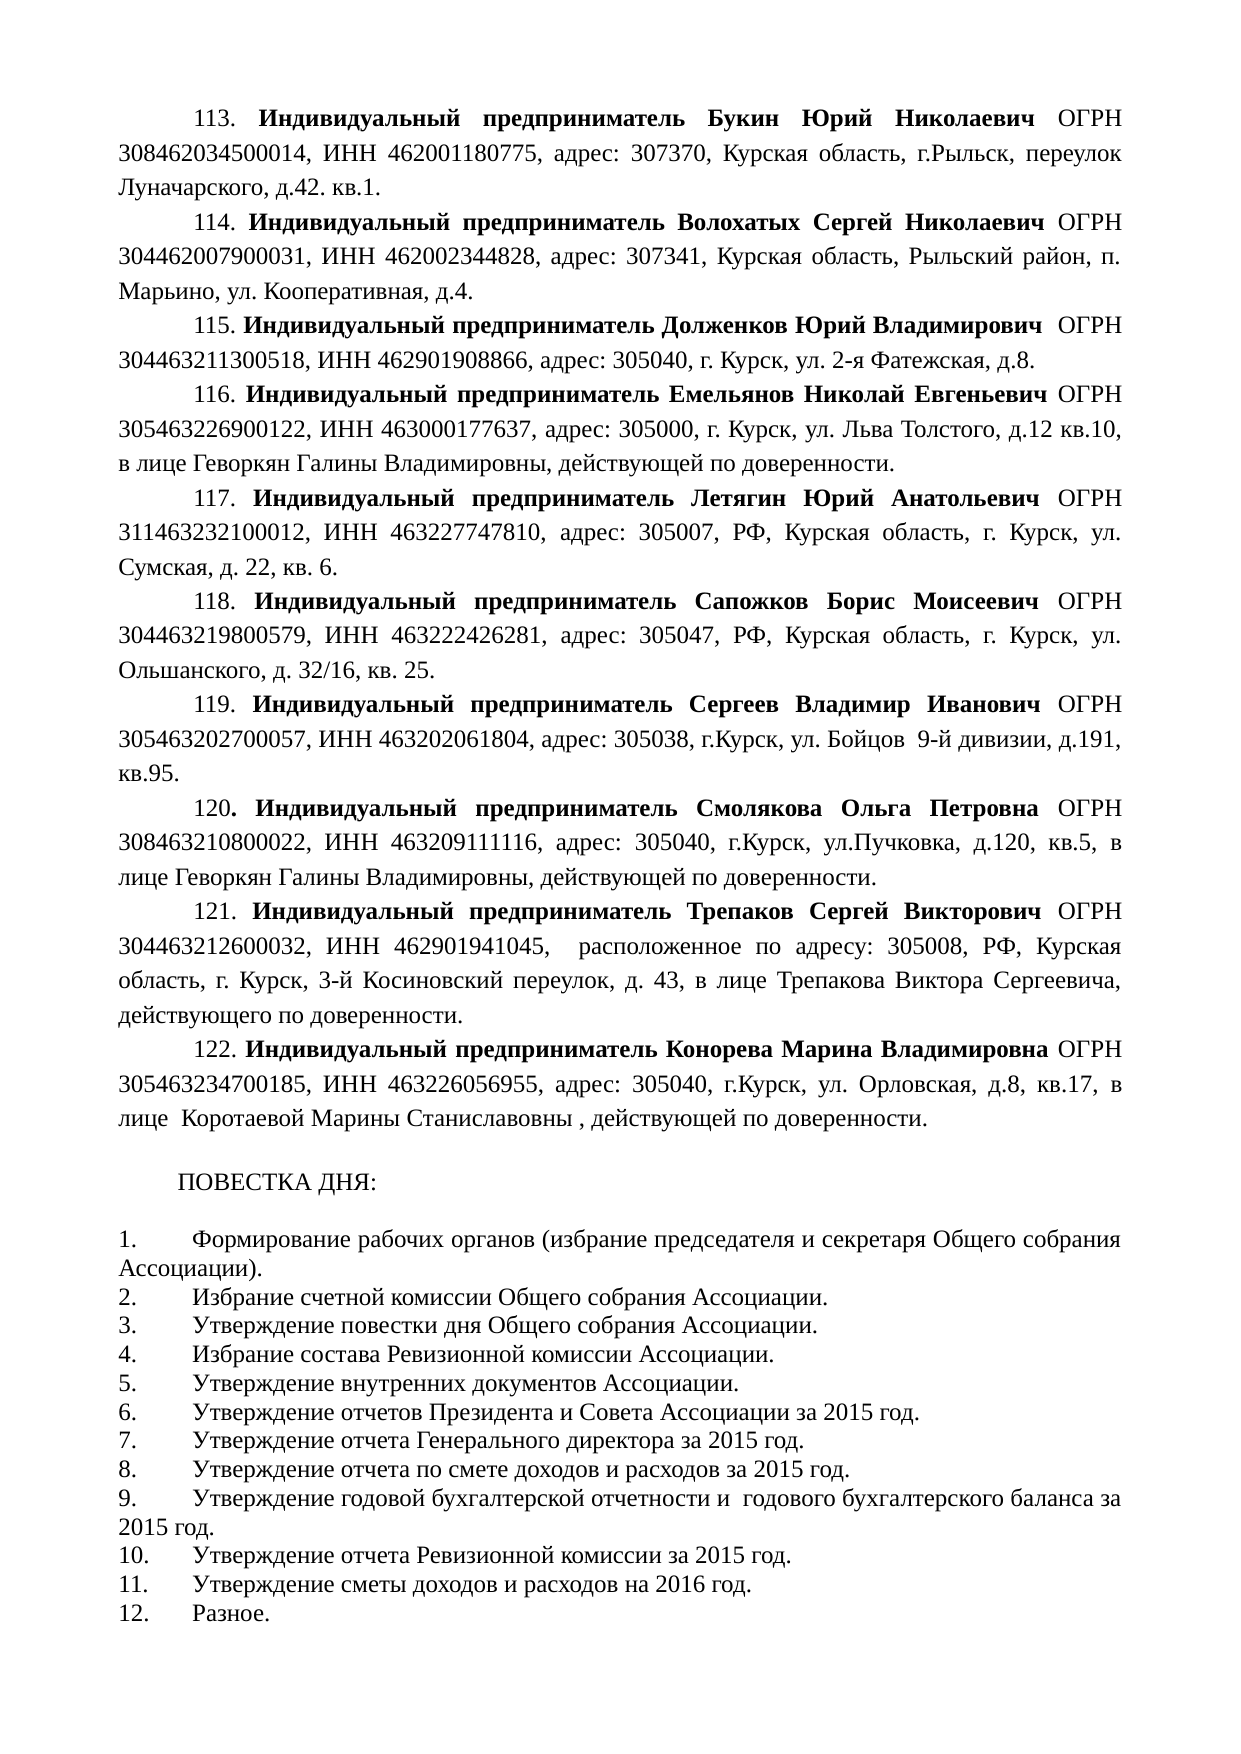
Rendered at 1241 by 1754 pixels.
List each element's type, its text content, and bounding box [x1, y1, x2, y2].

text 113. Индивидуальный предприниматель Букин Юрий Николаевич ОГРН 308462034500014, ИНН 462001180775, адрес: 307370, Курская область, г.Рыльск, переулок Луначарского, д.42. кв.1. [118, 103, 1122, 201]
list Утверждение отчета Ревизионной комиссии за 2015 год. [118, 1540, 1122, 1569]
text ПОВЕСТКА ДНЯ: [118, 1167, 1122, 1195]
text 121. Индивидуальный предприниматель Трепаков Сергей Викторович ОГРН 304463212600032, ИНН 462901941045, расположенное по адресу: 305008, РФ, Курская область, г. Курск, 3-й Косиновский переулок, д. 43, в лице Трепакова Виктора Сергеевича, действующего по доверенности. [118, 896, 1122, 1029]
text 118. Индивидуальный предприниматель Сапожков Борис Моисеевич ОГРН 304463219800579, ИНН 463222426281, адрес: 305047, РФ, Курская область, г. Курск, ул. Ольшанского, д. 32/16, кв. 25. [118, 586, 1122, 684]
list Формирование рабочих органов (избрание председателя и секретаря Общего собрания Ассоциации). [118, 1224, 1122, 1282]
list Разное. [118, 1598, 1122, 1627]
list Утверждение сметы доходов и расходов на 2016 год. [118, 1569, 1122, 1598]
text 120. Индивидуальный предприниматель Смолякова Ольга Петровна ОГРН 308463210800022, ИНН 463209111116, адрес: 305040, г.Курск, ул.Пучковка, д.120, кв.5, в лице Геворкян Галины Владимировны, действующей по доверенности. [118, 793, 1122, 891]
list Утверждение отчета по смете доходов и расходов за 2015 год. [118, 1454, 1122, 1483]
text 116. Индивидуальный предприниматель Емельянов Николай Евгеньевич ОГРН 305463226900122, ИНН 463000177637, адрес: 305000, г. Курск, ул. Льва Толстого, д.12 кв.10, в лице Геворкян Галины Владимировны, действующей по доверенности. [118, 379, 1122, 477]
text 115. Индивидуальный предприниматель Долженков Юрий Владимирович ОГРН 304463211300518, ИНН 462901908866, адрес: 305040, г. Курск, ул. 2-я Фатежская, д.8. [118, 310, 1122, 373]
list Избрание счетной комиссии Общего собрания Ассоциации. [118, 1282, 1122, 1310]
list Избрание состава Ревизионной комиссии Ассоциации. [118, 1339, 1122, 1368]
text 119. Индивидуальный предприниматель Сергеев Владимир Иванович ОГРН 305463202700057, ИНН 463202061804, адрес: 305038, г.Курск, ул. Бойцов 9-й дивизии, д.191, кв.95. [118, 689, 1122, 787]
text 117. Индивидуальный предприниматель Летягин Юрий Анатольевич ОГРН 311463232100012, ИНН 463227747810, адрес: 305007, РФ, Курская область, г. Курск, ул. Сумская, д. 22, кв. 6. [118, 483, 1122, 580]
text 122. Индивидуальный предприниматель Конорева Марина Владимировна ОГРН 305463234700185, ИНН 463226056955, адрес: 305040, г.Курск, ул. Орловская, д.8, кв.17, в лице Коротаевой Марины Станиславовны , действующей по доверенности. [118, 1034, 1122, 1132]
list Утверждение повестки дня Общего собрания Ассоциации. [118, 1310, 1122, 1339]
list Утверждение отчета Генерального директора за 2015 год. [118, 1425, 1122, 1454]
text 114. Индивидуальный предприниматель Волохатых Сергей Николаевич ОГРН 304462007900031, ИНН 462002344828, адрес: 307341, Курская область, Рыльский район, п. Марьино, ул. Кооперативная, д.4. [118, 207, 1122, 304]
list Утверждение внутренних документов Ассоциации. [118, 1368, 1122, 1397]
list Утверждение отчетов Президента и Совета Ассоциации за 2015 год. [118, 1397, 1122, 1425]
list Утверждение годовой бухгалтерской отчетности и годового бухгалтерского баланса за 2015 год. [118, 1483, 1122, 1540]
